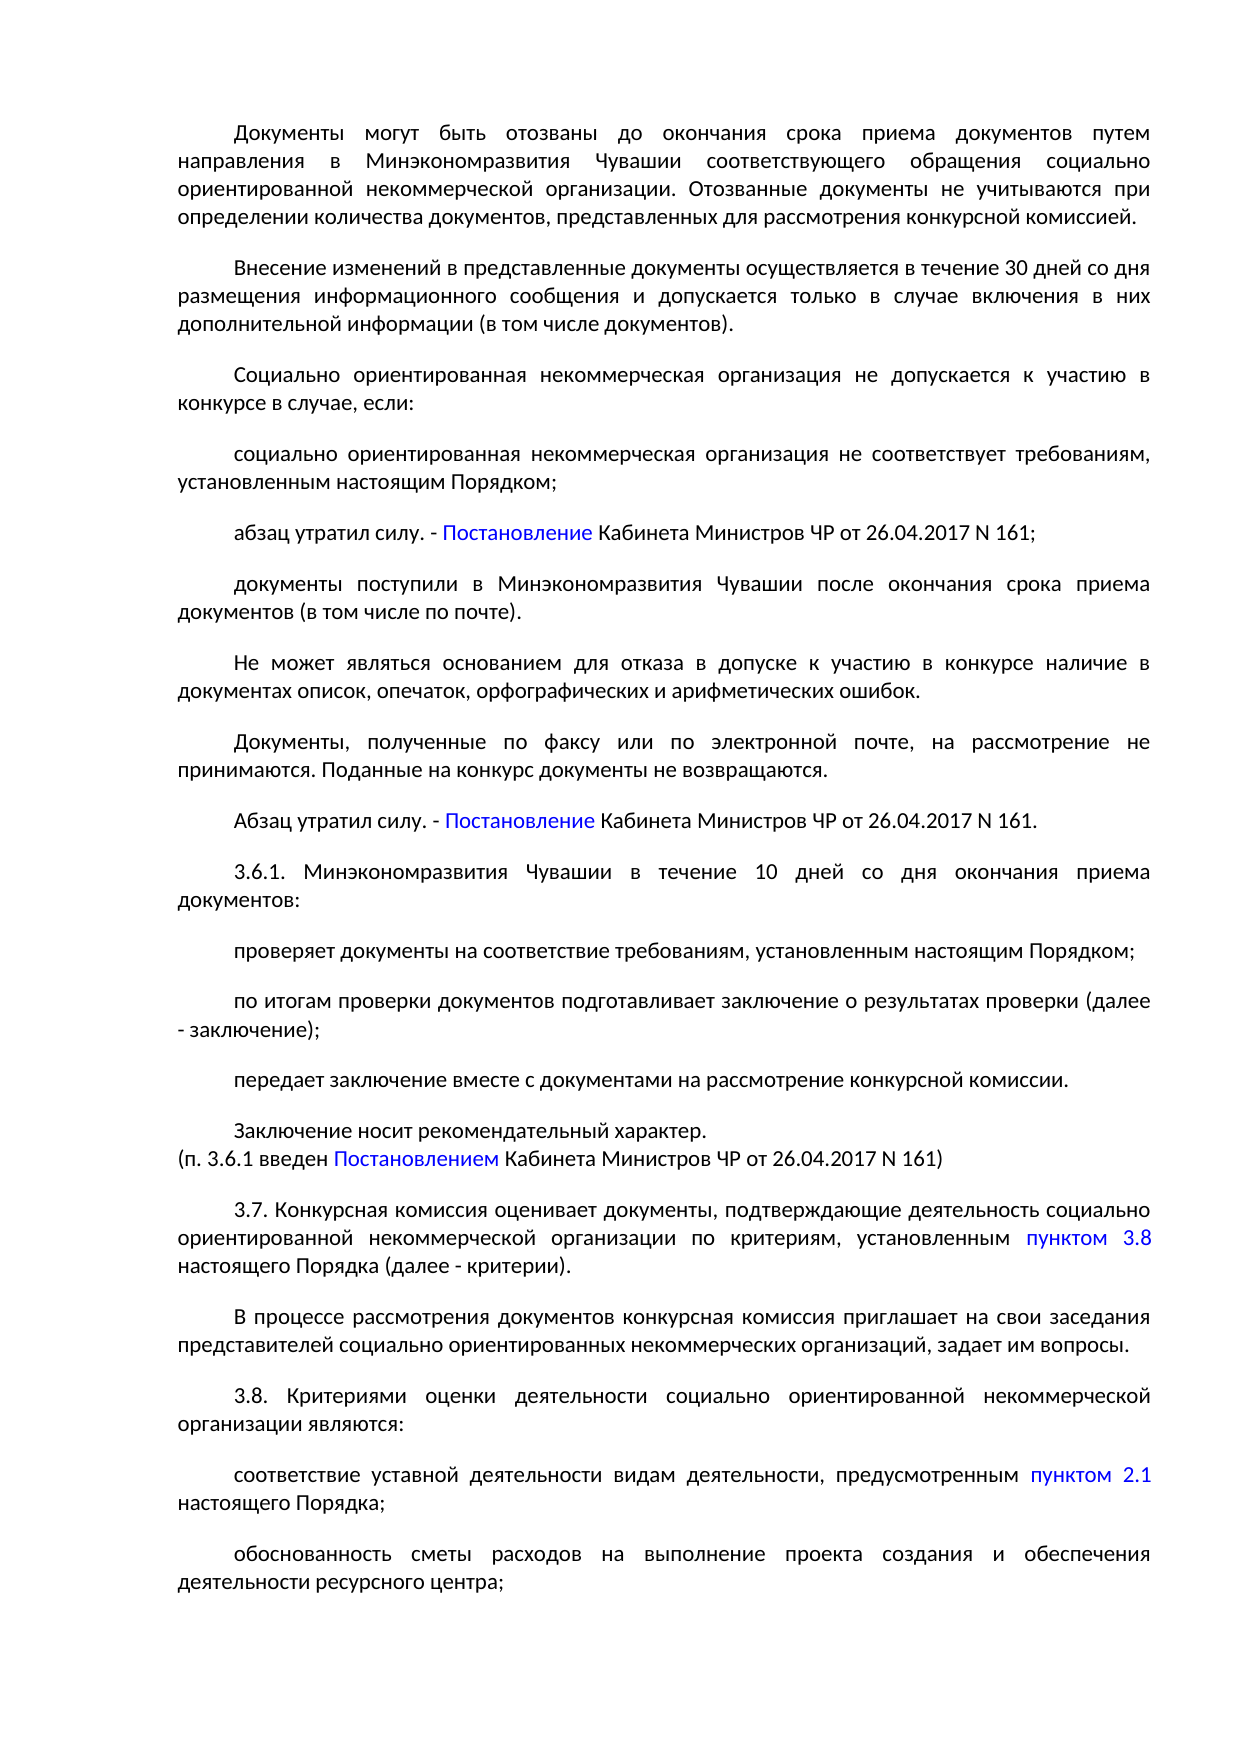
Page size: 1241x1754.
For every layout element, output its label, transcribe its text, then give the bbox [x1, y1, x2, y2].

text 3.7. Конкурсная комиссия оценивает документы, подтверждающие деятельность социально ориентированной некоммерческой организации по критериям, установленным пунктом 3.8 настоящего Порядка (далее - критерии). [177, 1196, 1152, 1279]
text Заключение носит рекомендательный характер. [177, 1117, 1152, 1144]
text обоснованность сметы расходов на выполнение проекта создания и обеспечения деятельности ресурсного центра; [177, 1539, 1152, 1595]
text Социально ориентированная некоммерческая организация не допускается к участию в конкурсе в случае, если: [177, 360, 1152, 416]
text Абзац утратил силу. - Постановление Кабинета Министров ЧР от 26.04.2017 N 161. [177, 806, 1152, 834]
text (п. 3.6.1 введен Постановлением Кабинета Министров ЧР от 26.04.2017 N 161) [177, 1144, 1152, 1173]
text 3.6.1. Минэкономразвития Чувашии в течение 10 дней со дня окончания приема документов: [177, 857, 1152, 913]
text В процессе рассмотрения документов конкурсная комиссия приглашает на свои заседания представителей социально ориентированных некоммерческих организаций, задает им вопросы. [177, 1302, 1152, 1358]
text абзац утратил силу. - Постановление Кабинета Министров ЧР от 26.04.2017 N 161; [177, 518, 1152, 546]
text проверяет документы на соответствие требованиям, установленным настоящим Порядком; [177, 936, 1152, 964]
text передает заключение вместе с документами на рассмотрение конкурсной комиссии. [177, 1066, 1152, 1094]
text Не может являться основанием для отказа в допуске к участию в конкурсе наличие в документах описок, опечаток, орфографических и арифметических ошибок. [177, 648, 1152, 704]
text Документы, полученные по факсу или по электронной почте, на рассмотрение не принимаются. Поданные на конкурс документы не возвращаются. [177, 727, 1152, 783]
text Документы могут быть отозваны до окончания срока приема документов путем направления в Минэкономразвития Чувашии соответствующего обращения социально ориентированной некоммерческой организации. Отозванные документы не учитываются при определении количества документов, представленных для рассмотрения конкурсной комиссией. [177, 118, 1152, 230]
text 3.8. Критериями оценки деятельности социально ориентированной некоммерческой организации являются: [177, 1381, 1152, 1437]
text социально ориентированная некоммерческая организация не соответствует требованиям, установленным настоящим Порядком; [177, 439, 1152, 495]
text соответствие уставной деятельности видам деятельности, предусмотренным пунктом 2.1 настоящего Порядка; [177, 1460, 1152, 1516]
text Внесение изменений в представленные документы осуществляется в течение 30 дней со дня размещения информационного сообщения и допускается только в случае включения в них дополнительной информации (в том числе документов). [177, 253, 1152, 337]
text по итогам проверки документов подготавливает заключение о результатах проверки (далее - заключение); [177, 987, 1152, 1043]
text документы поступили в Минэкономразвития Чувашии после окончания срока приема документов (в том числе по почте). [177, 569, 1152, 625]
